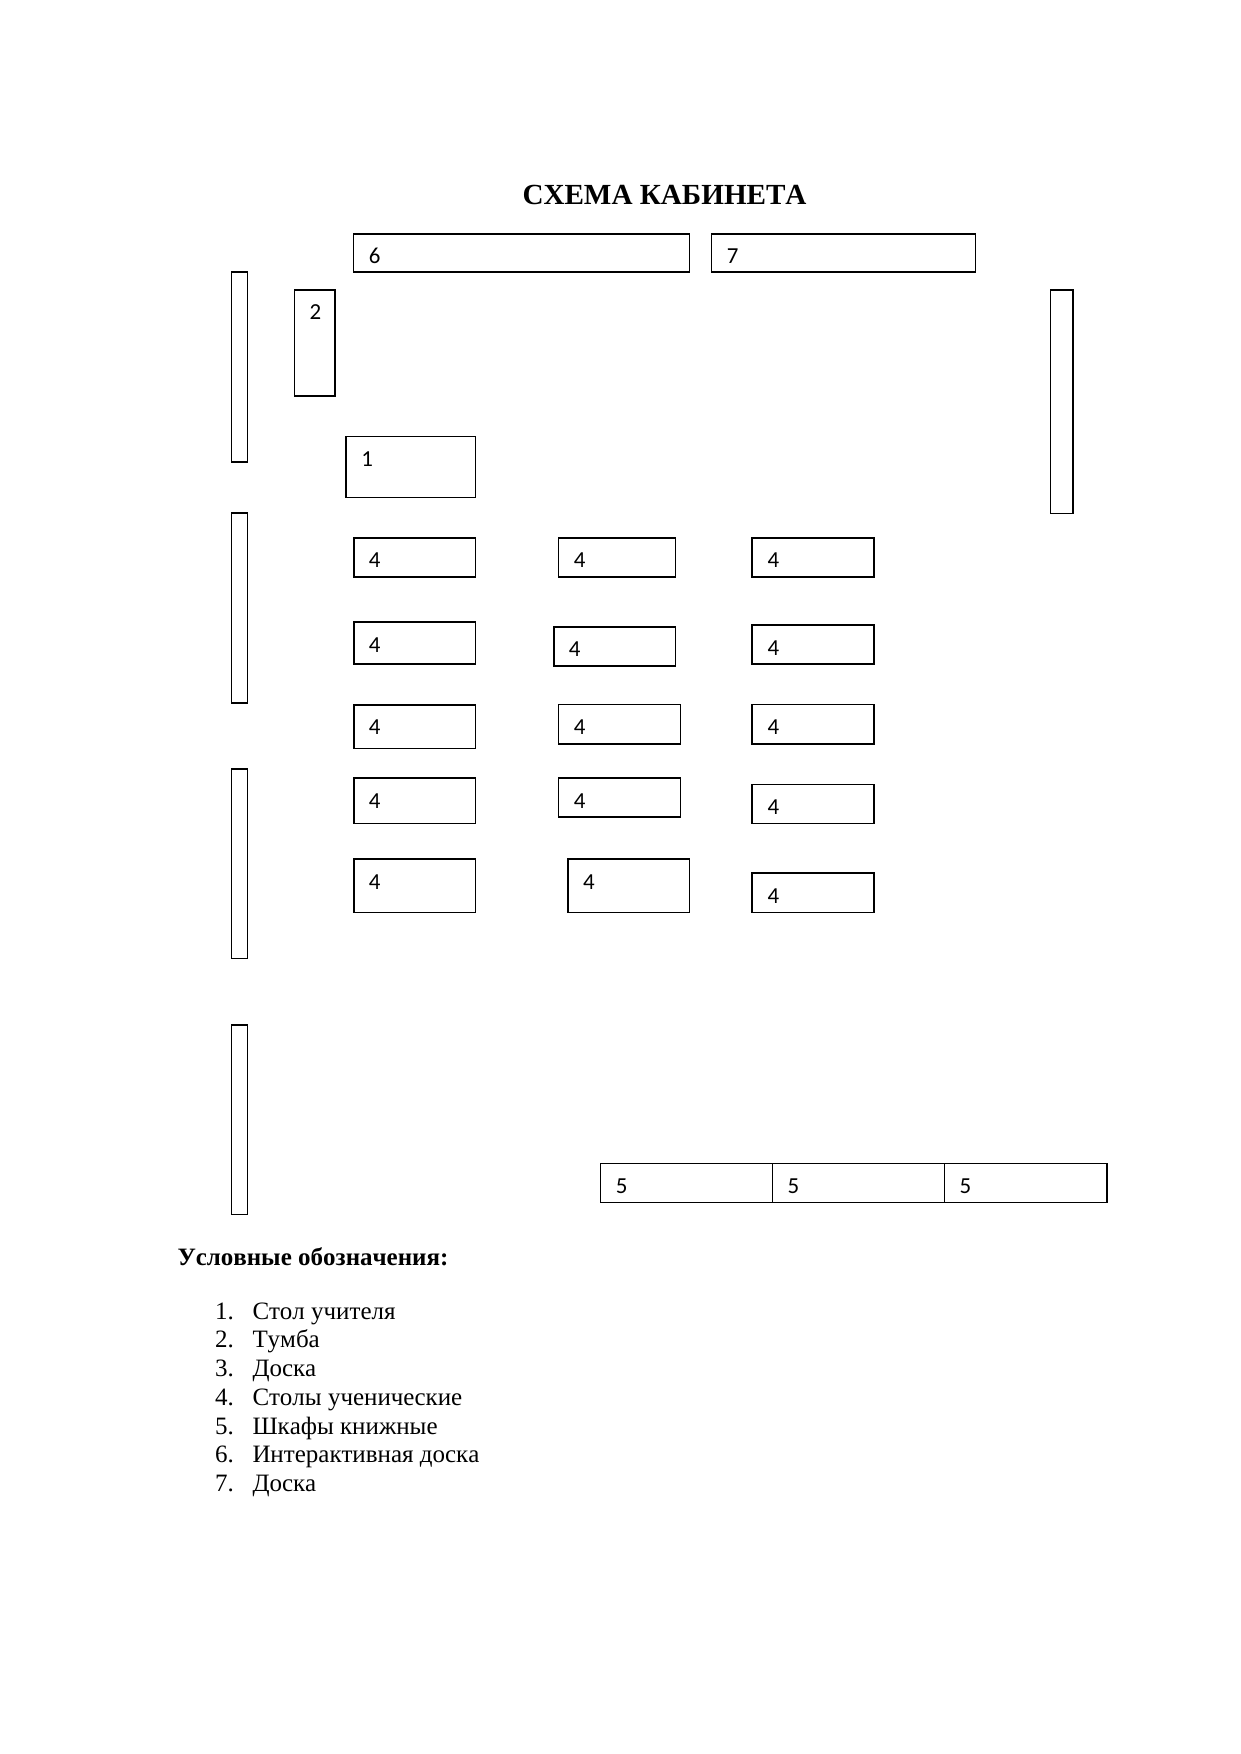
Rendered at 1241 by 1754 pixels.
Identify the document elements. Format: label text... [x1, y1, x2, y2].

text СХЕМА КАБИНЕТА [177, 177, 1152, 211]
list Доска [215, 1468, 1152, 1497]
list Тумба [215, 1324, 1152, 1353]
text Условные обозначения: [177, 1242, 1152, 1271]
list Интерактивная доска [215, 1439, 1152, 1468]
list Стол учителя [215, 1296, 1152, 1324]
list Доска [215, 1353, 1152, 1382]
list Шкафы книжные [215, 1411, 1152, 1439]
list Столы ученические [215, 1382, 1152, 1411]
